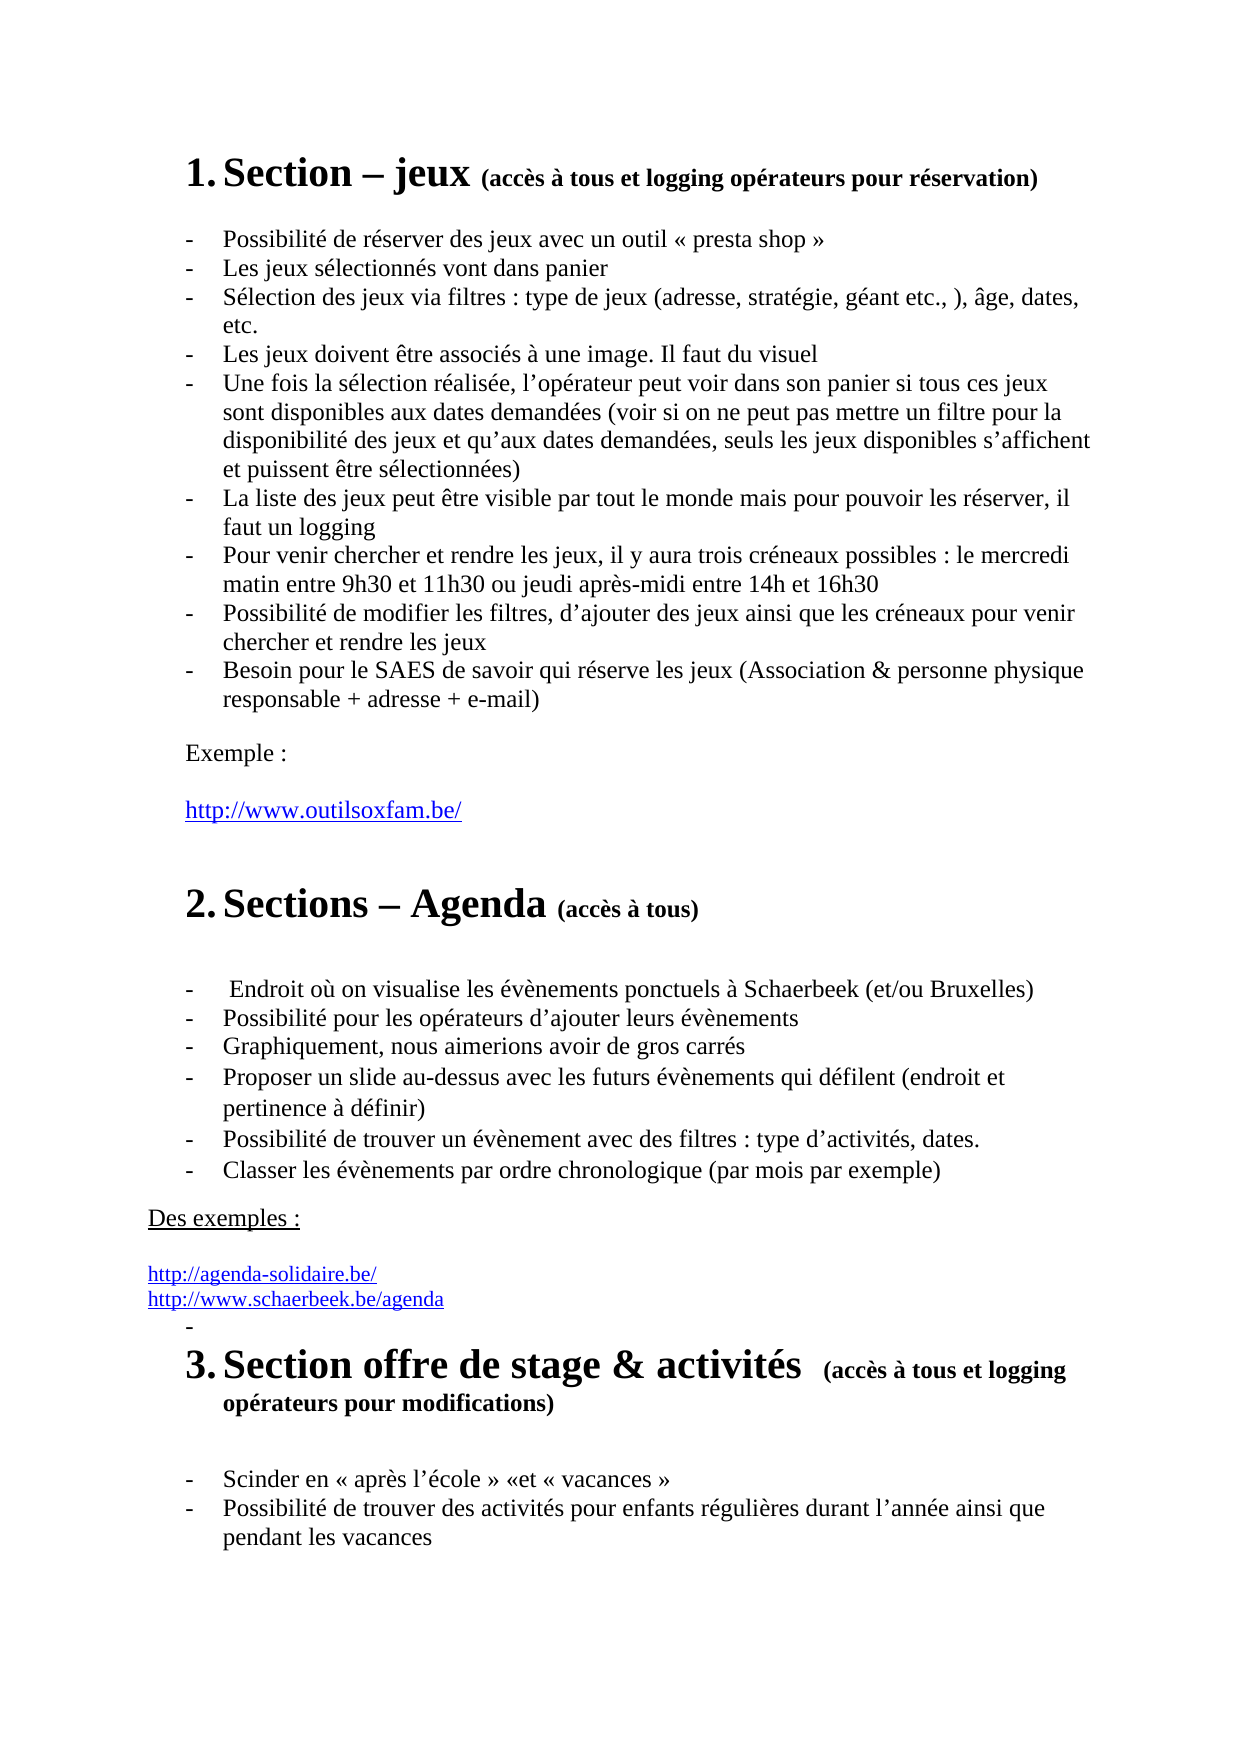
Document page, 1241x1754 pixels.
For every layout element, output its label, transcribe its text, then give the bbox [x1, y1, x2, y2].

text http://www.schaerbeek.be/agenda [148, 1286, 1093, 1311]
list Possibilité de réserver des jeux avec un outil « presta shop » [185, 224, 1093, 253]
list Les jeux doivent être associés à une image. Il faut du visuel [185, 339, 1093, 368]
list Besoin pour le SAES de savoir qui réserve les jeux (Association & personne physique responsable + adresse + e-mail) [185, 656, 1093, 713]
text Exemple : [185, 738, 1093, 767]
list Graphiquement, nous aimerions avoir de gros carrés [185, 1031, 1093, 1060]
list Sections – Agenda (accès à tous) [185, 878, 1093, 926]
list Une fois la sélection réalisée, l’opérateur peut voir dans son panier si tous ces jeux sont disponibles aux dates demandées (voir si on ne peut pas mettre un filtre pour la disponibilité des jeux et qu’aux dates demandées, seuls les jeux disponibles s’affichent et puissent être sélectionnées) [185, 368, 1093, 483]
text http://agenda-solidaire.be/ [148, 1261, 1093, 1286]
list Pour venir chercher et rendre les jeux, il y aura trois créneaux possibles : le mercredi matin entre 9h30 et 11h30 ou jeudi après-midi entre 14h et 16h30 [185, 541, 1093, 598]
list Endroit où on visualise les évènements ponctuels à Schaerbeek (et/ou Bruxelles) [185, 974, 1093, 1003]
list Possibilité de trouver des activités pour enfants régulières durant l’année ainsi que pendant les vacances [185, 1493, 1093, 1551]
list Possibilité de modifier les filtres, d’ajouter des jeux ainsi que les créneaux pour venir chercher et rendre les jeux [185, 598, 1093, 656]
text http://www.outilsoxfam.be/ [185, 796, 1093, 824]
list Section offre de stage & activités (accès à tous et logging opérateurs pour modifications) [185, 1340, 1093, 1417]
list Possibilité de trouver un évènement avec des filtres : type d’activités, dates. [185, 1124, 1093, 1153]
list Proposer un slide au-dessus avec les futurs évènements qui défilent (endroit et pertinence à définir) [185, 1062, 1093, 1122]
list Sélection des jeux via filtres : type de jeux (adresse, stratégie, géant etc., ), âge, dates, etc. [185, 282, 1093, 339]
list Scinder en « après l’école » «et « vacances » [185, 1464, 1093, 1493]
list Section – jeux (accès à tous et logging opérateurs pour réservation) [185, 148, 1093, 196]
text Des exemples : [148, 1203, 1093, 1232]
list Les jeux sélectionnés vont dans panier [185, 253, 1093, 282]
list La liste des jeux peut être visible par tout le monde mais pour pouvoir les réserver, il faut un logging [185, 483, 1093, 541]
list Classer les évènements par ordre chronologique (par mois par exemple) [185, 1156, 1093, 1184]
list Possibilité pour les opérateurs d’ajouter leurs évènements [185, 1003, 1093, 1031]
